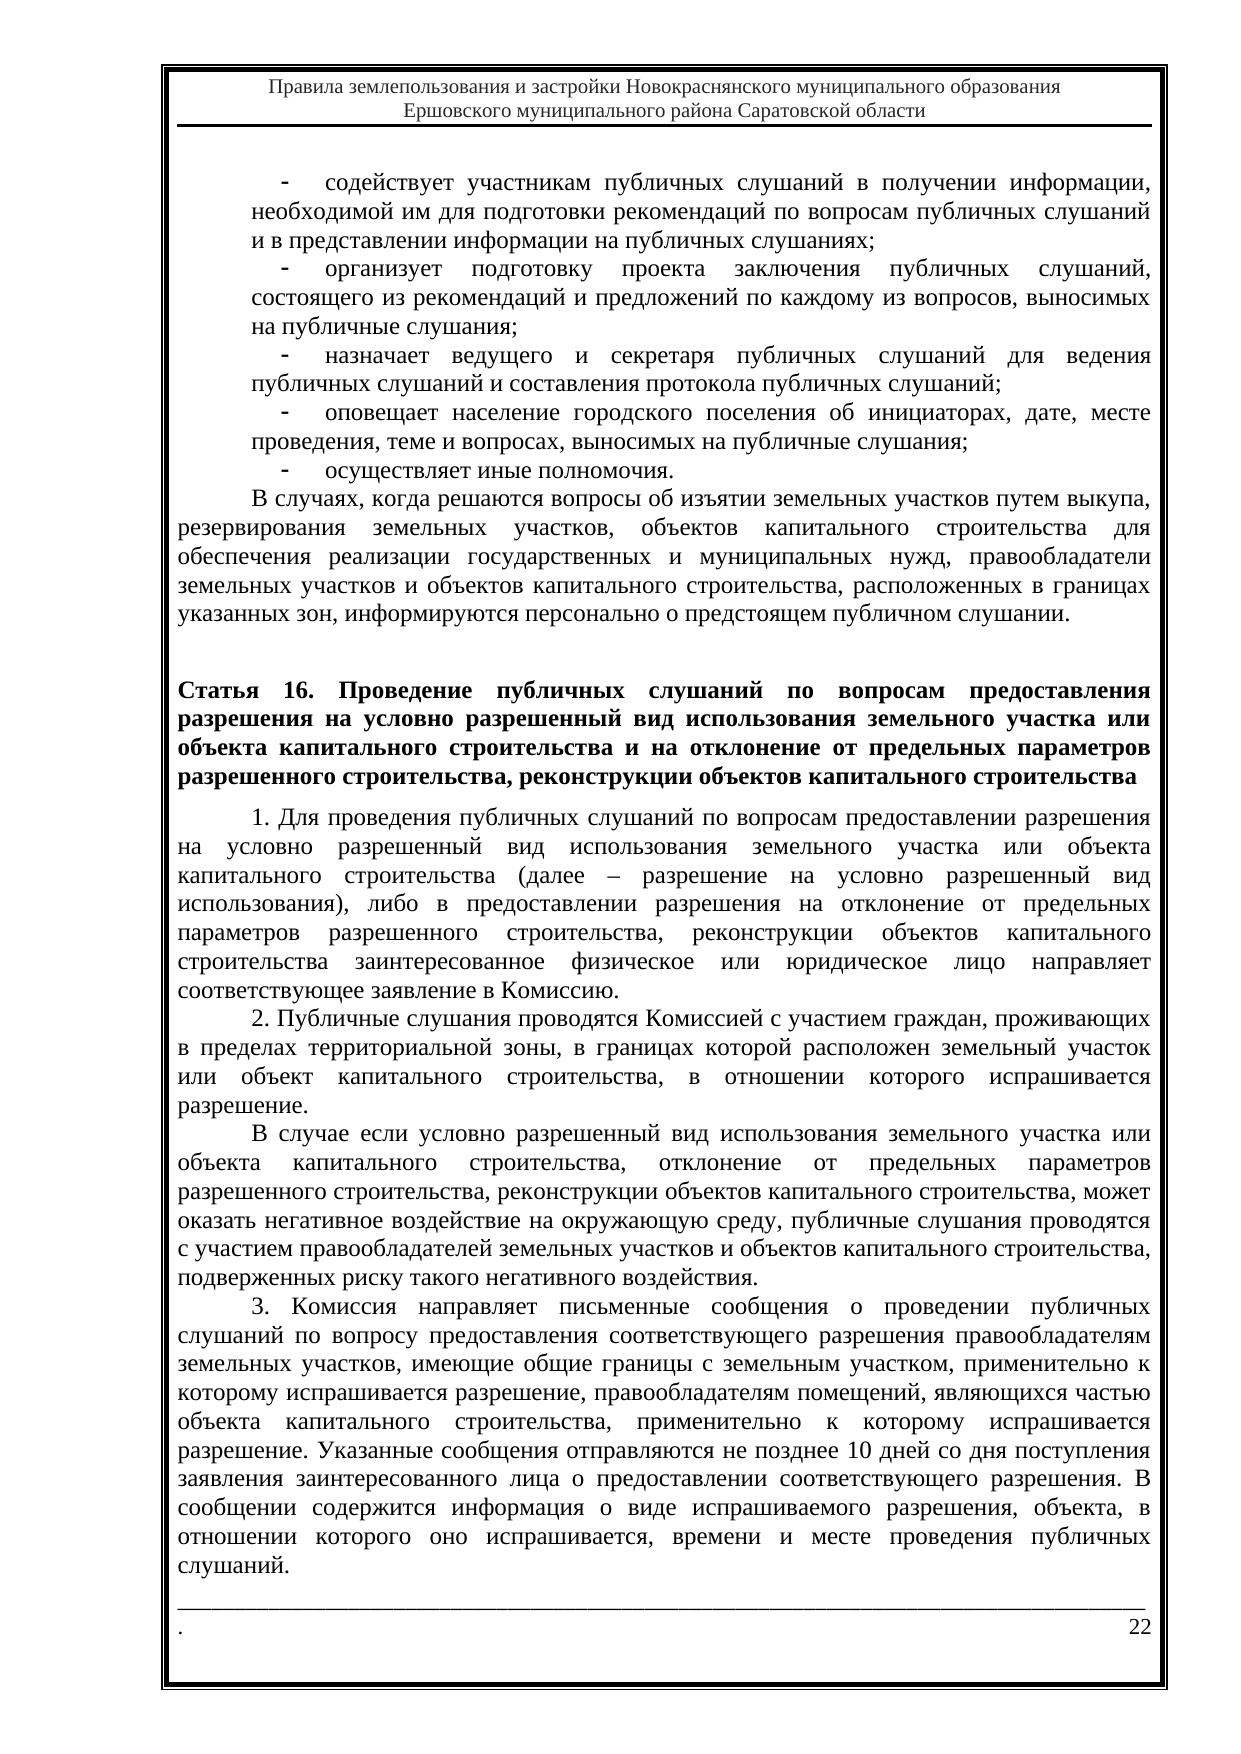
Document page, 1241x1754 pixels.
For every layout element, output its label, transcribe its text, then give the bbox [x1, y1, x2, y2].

list назначает ведущего и секретаря публичных слушаний для ведения публичных слушаний и составления протокола публичных слушаний; [251, 340, 1152, 397]
list содействует участникам публичных слушаний в получении информации, необходимой им для подготовки рекомендаций по вопросам публичных слушаний и в представлении информации на публичных слушаниях; [251, 167, 1152, 253]
subtitle Статья 16. Проведение публичных слушаний по вопросам предоставления разрешения на условно разрешенный вид использования земельного участка или объекта капитального строительства и на отклонение от предельных параметров разрешенного строительства, реконструкции объектов капитального строительства [177, 675, 1152, 790]
text В случае если условно разрешенный вид использования земельного участка или объекта капитального строительства, отклонение от предельных параметров разрешенного строительства, реконструкции объектов капитального строительства, может оказать негативное воздействие на окружающую среду, публичные слушания проводятся с участием правообладателей земельных участков и объектов капитального строительства, подверженных риску такого негативного воздействия. [177, 1118, 1152, 1291]
list оповещает население городского поселения об инициаторах, дате, месте проведения, теме и вопросах, выносимых на публичные слушания; [251, 397, 1152, 455]
list организует подготовку проекта заключения публичных слушаний, состоящего из рекомендаций и предложений по каждому из вопросов, выносимых на публичные слушания; [251, 253, 1152, 340]
text В случаях, когда решаются вопросы об изъятии земельных участков путем выкупа, резервирования земельных участков, объектов капитального строительства для обеспечения реализации государственных и муниципальных нужд, правообладатели земельных участков и объектов капитального строительства, расположенных в границах указанных зон, информируются персонально о предстоящем публичном слушании. [177, 483, 1152, 627]
text 2. Публичные слушания проводятся Комиссией с участием граждан, проживающих в пределах территориальной зоны, в границах которой расположен земельный участок или объект капитального строительства, в отношении которого испрашивается разрешение. [177, 1003, 1152, 1118]
text 3. Комиссия направляет письменные сообщения о проведении публичных слушаний по вопросу предоставления соответствующего разрешения правообладателям земельных участков, имеющие общие границы с земельным участком, применительно к которому испрашивается разрешение, правообладателям помещений, являющихся частью объекта капитального строительства, применительно к которому испрашивается разрешение. Указанные сообщения отправляются не позднее 10 дней со дня поступления заявления заинтересованного лица о предоставлении соответствующего разрешения. В сообщении содержится информация о виде испрашиваемого разрешения, объекта, в отношении которого оно испрашивается, времени и месте проведения публичных слушаний. [177, 1291, 1152, 1578]
text 1. Для проведения публичных слушаний по вопросам предоставлении разрешения на условно разрешенный вид использования земельного участка или объекта капитального строительства (далее – разрешение на условно разрешенный вид использования), либо в предоставлении разрешения на отклонение от предельных параметров разрешенного строительства, реконструкции объектов капитального строительства заинтересованное физическое или юридическое лицо направляет соответствующее заявление в Комиссию. [177, 802, 1152, 1003]
list осуществляет иные полномочия. [251, 455, 1152, 483]
